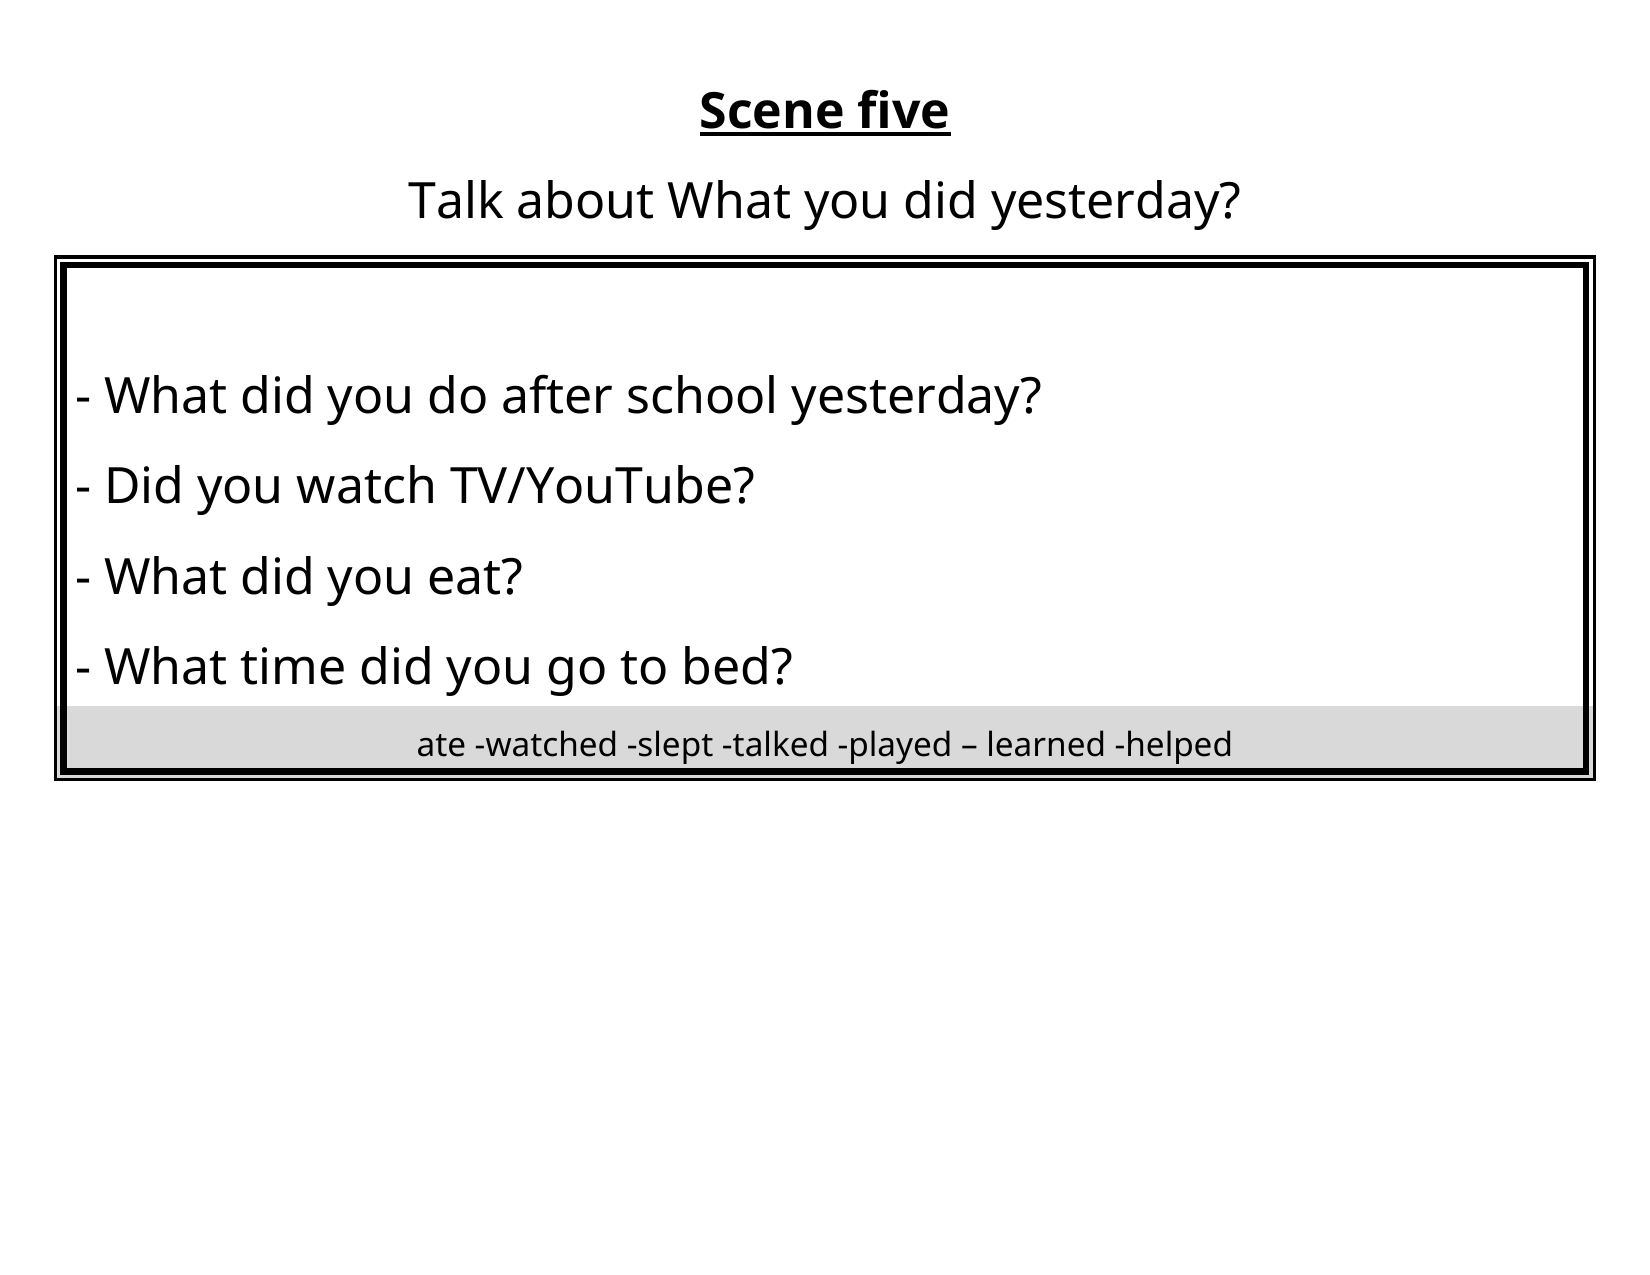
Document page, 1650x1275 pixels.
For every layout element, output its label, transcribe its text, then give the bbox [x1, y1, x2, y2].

text - What did you do after school yesterday? [67, 346, 1583, 428]
text Talk about What you did yesterday? [75, 165, 1575, 233]
text - What time did you go to bed? [67, 616, 1583, 699]
text ate -watched -slept -talked -played – learned -helped [57, 706, 1593, 778]
text Scene five [75, 75, 1575, 143]
text - Did you watch TV/YouTube? [67, 436, 1583, 518]
text - What did you eat? [67, 526, 1583, 609]
